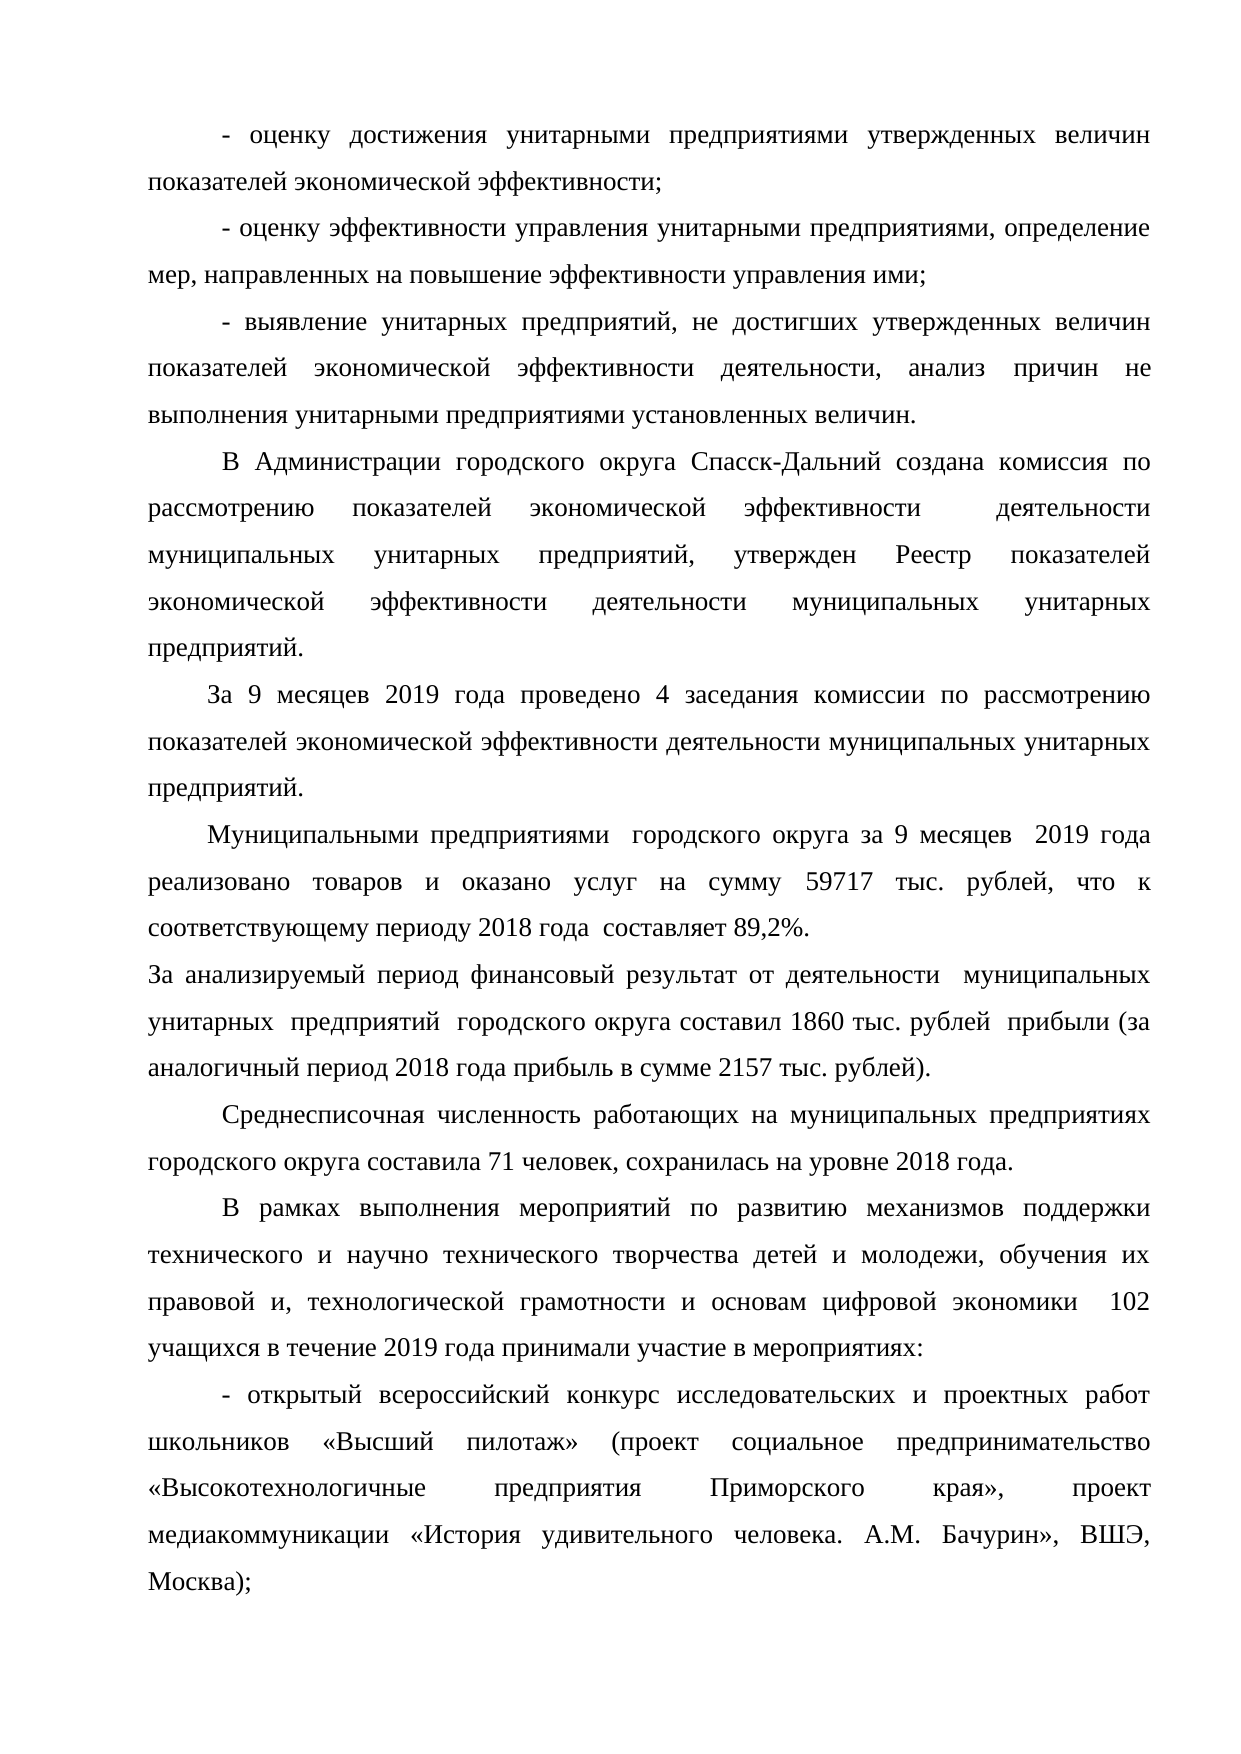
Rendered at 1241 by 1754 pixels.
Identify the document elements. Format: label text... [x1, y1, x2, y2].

text - открытый всероссийский конкурс исследовательских и проектных работ школьников «Высший пилотаж» (проект социальное предпринимательство «Высокотехнологичные предприятия Приморского края», проект медиакоммуникации «История удивительного человека. А.М. Бачурин», ВШЭ, Москва); [148, 1378, 1152, 1596]
text В рамках выполнения мероприятий по развитию механизмов поддержки технического и научно технического творчества детей и молодежи, обучения их правовой и, технологической грамотности и основам цифровой экономики 102 учащихся в течение 2019 года принимали участие в мероприятиях: [148, 1191, 1152, 1363]
text - оценку эффективности управления унитарными предприятиями, определение мер, направленных на повышение эффективности управления ими; [148, 211, 1152, 289]
text В Администрации городского округа Спасск-Дальний создана комиссия по рассмотрению показателей экономической эффективности деятельности муниципальных унитарных предприятий, утвержден Реестр показателей экономической эффективности деятельности муниципальных унитарных предприятий. [148, 445, 1152, 663]
text За анализируемый период финансовый результат от деятельности муниципальных унитарных предприятий городского округа составил 1860 тыс. рублей прибыли (за аналогичный период 2018 года прибыль в сумме 2157 тыс. рублей). [148, 958, 1152, 1083]
text Среднесписочная численность работающих на муниципальных предприятиях городского округа составила 71 человек, сохранилась на уровне 2018 года. [148, 1098, 1152, 1176]
text - оценку достижения унитарными предприятиями утвержденных величин показателей экономической эффективности; [148, 118, 1152, 196]
text Муниципальными предприятиями городского округа за 9 месяцев 2019 года реализовано товаров и оказано услуг на сумму 59717 тыс. рублей, что к соответствующему периоду 2018 года составляет 89,2%. [148, 818, 1152, 943]
text За 9 месяцев 2019 года проведено 4 заседания комиссии по рассмотрению показателей экономической эффективности деятельности муниципальных унитарных предприятий. [148, 678, 1152, 803]
text - выявление унитарных предприятий, не достигших утвержденных величин показателей экономической эффективности деятельности, анализ причин не выполнения унитарными предприятиями установленных величин. [148, 305, 1152, 429]
